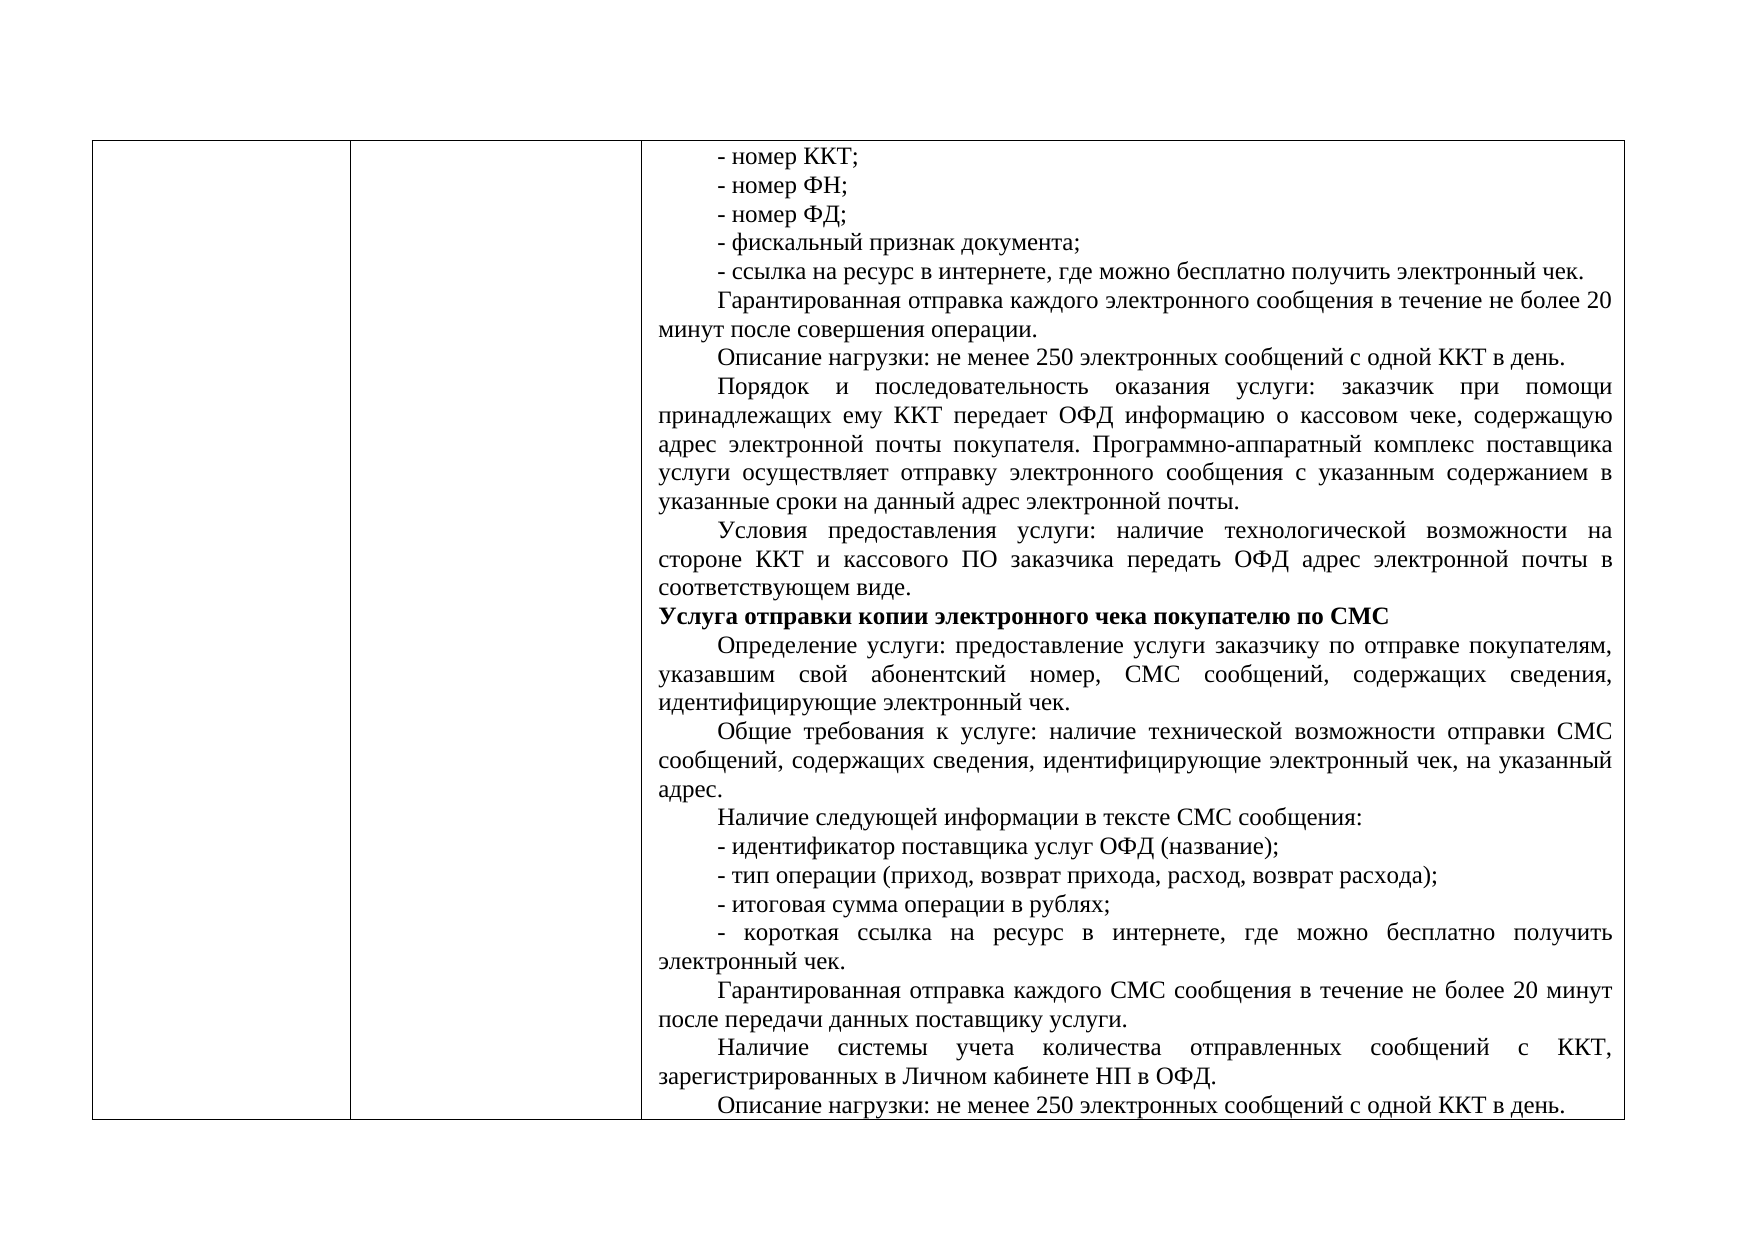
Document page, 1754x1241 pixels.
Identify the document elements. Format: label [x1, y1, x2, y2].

table_cell [642, 141, 1624, 1119]
table_cell [351, 141, 641, 1119]
